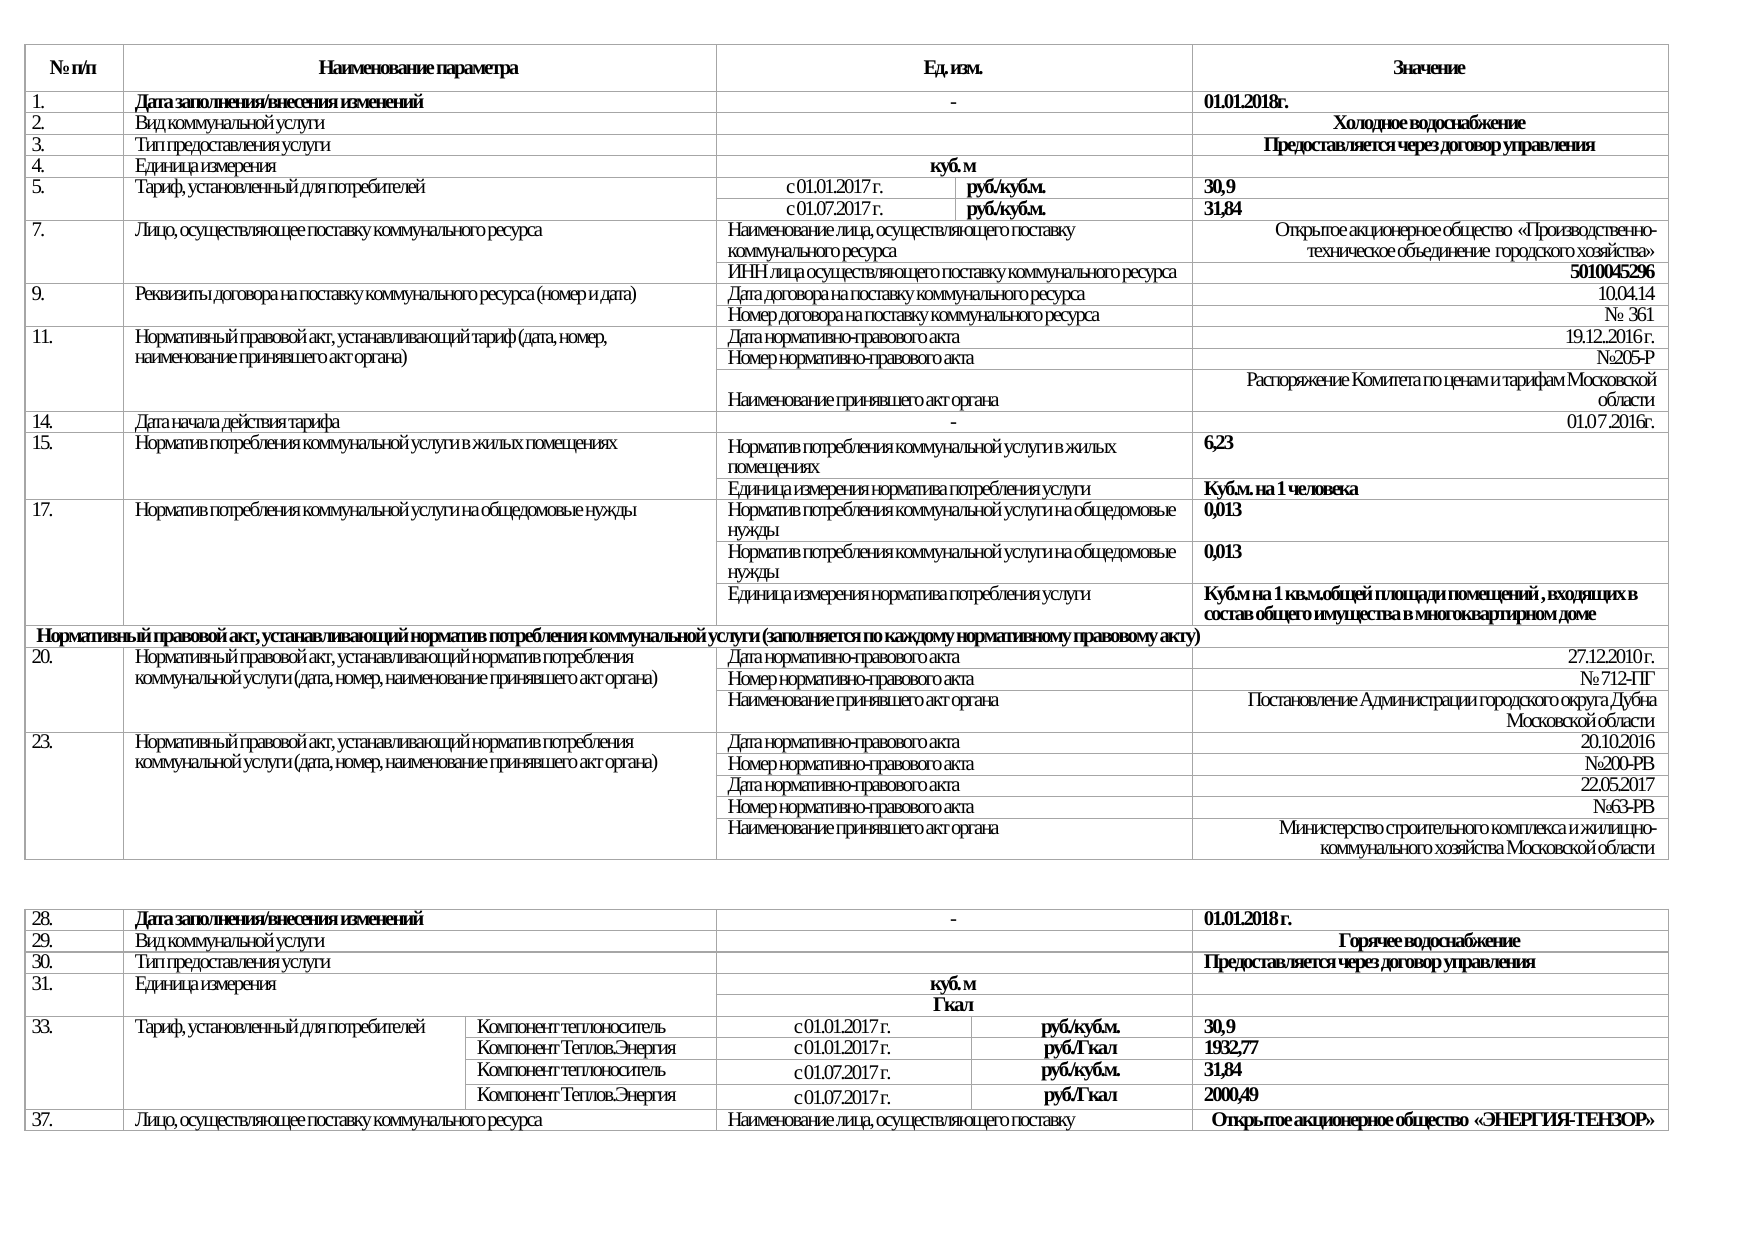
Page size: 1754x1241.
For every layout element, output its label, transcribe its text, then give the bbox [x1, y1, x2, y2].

table_cell [26, 974, 123, 1016]
table_cell № 712-ПГ [1193, 669, 1668, 689]
table_cell Куб.м на 1 кв.м.общей площади помещений , входящих в состав общего имущества в многоквартирном доме [1193, 584, 1668, 625]
table_cell [26, 953, 123, 973]
table_cell Министерство строительного комплекса и жилищно-коммунального хозяйства Московской области [1193, 819, 1668, 859]
table_cell [26, 733, 123, 859]
table_cell [1193, 995, 1668, 1016]
table_cell [26, 1110, 123, 1130]
table_cell Номер нормативно-правового акта [717, 754, 1192, 774]
table_cell Вид коммунальной услуги [124, 931, 716, 951]
table_cell Наименование принявшего акт органа [717, 819, 1192, 859]
table_cell Распоряжение Комитета по ценам и тарифам Московской области [1193, 370, 1668, 411]
table_cell 01.01.2018г. [1193, 92, 1668, 112]
table_cell Нормативный правовой акт, устанавливающий норматив потребления коммунальной услуги (дата, номер, наименование принявшего акт органа) [124, 733, 716, 859]
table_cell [1193, 1110, 1668, 1130]
table_cell [1193, 974, 1668, 994]
table_header - [717, 910, 1192, 930]
table_cell [26, 135, 123, 155]
table_cell ИНН лица осуществляющего поставку коммунального ресурса [717, 263, 1192, 283]
table_cell Куб.м. на 1 человека [1193, 479, 1668, 499]
table_cell Номер нормативно-правового акта [717, 349, 1192, 369]
table_cell [26, 284, 123, 326]
table_header Наименование параметра [124, 45, 716, 91]
table_cell Дата нормативно-правового акта [717, 776, 1192, 796]
table_cell [717, 113, 1192, 134]
table_cell Компонент теплоноситель [466, 1017, 716, 1037]
table_cell [717, 953, 1192, 973]
table_cell 30,9 [1193, 178, 1668, 198]
table_cell Номер нормативно-правового акта [717, 797, 1192, 817]
table_cell Нормативный правовой акт, устанавливающий норматив потребления коммунальной услуги (дата, номер, наименование принявшего акт органа) [124, 648, 716, 732]
table_cell [26, 931, 123, 951]
table_header № п/п [26, 45, 123, 91]
table_cell руб./куб.м. [972, 1060, 1192, 1084]
table_cell Реквизиты договора на поставку коммунального ресурса (номер и дата) [124, 284, 716, 326]
table_cell [26, 500, 123, 625]
table_cell с 01.01.2017 г. [717, 1017, 971, 1037]
table_cell - [717, 92, 1192, 112]
table_cell 1932,77 [1193, 1038, 1668, 1059]
table_cell Дата нормативно-правового акта [717, 733, 1192, 753]
table_cell Нормативный правовой акт, устанавливающий норматив потребления коммунальной услуги (заполняется по каждому нормативному правовому акту) [26, 626, 1668, 647]
table_cell Норматив потребления коммунальной услуги на общедомовые нужды [717, 500, 1192, 541]
table_cell Норматив потребления коммунальной услуги в жилых помещениях [124, 433, 716, 499]
table_cell Дата заполнения/внесения изменений [124, 92, 716, 112]
table_cell Открытое акционерное общество «Производственно-техническое объединение городского хозяйства» [1193, 221, 1668, 262]
table_cell Горячее водоснабжение [1193, 931, 1668, 951]
table_cell Норматив потребления коммунальной услуги в жилых помещениях [717, 433, 1192, 478]
table_cell 0,013 [1193, 500, 1668, 541]
table_cell Гкал [717, 995, 1192, 1016]
table_cell Тариф, установленный для потребителей [124, 178, 716, 219]
table_cell куб. м [717, 974, 1192, 994]
table_cell [26, 327, 123, 411]
table_cell Норматив потребления коммунальной услуги на общедомовые нужды [717, 542, 1192, 583]
table_cell руб./куб.м. [972, 1017, 1192, 1037]
table_cell [717, 931, 1192, 951]
table_cell [26, 178, 123, 219]
table_cell куб. м [717, 156, 1192, 177]
table_cell [26, 412, 123, 432]
table_cell Тип предоставления услуги [124, 135, 716, 155]
table_cell Вид коммунальной услуги [124, 113, 716, 134]
table_cell Дата начала действия тарифа [124, 412, 716, 432]
table_cell - [717, 412, 1192, 432]
table_cell Компонент Теплов.Энергия [466, 1038, 716, 1059]
table_cell Единица измерения [124, 156, 716, 177]
table_header Дата заполнения/внесения изменений [124, 910, 716, 930]
table_cell №63-РВ [1193, 797, 1668, 817]
table_cell №200-РВ [1193, 754, 1668, 774]
table_cell Норматив потребления коммунальной услуги на общедомовые нужды [124, 500, 716, 625]
table_cell руб./куб.м. [956, 178, 1192, 198]
table_cell с 01.07.2017 г. [717, 1060, 971, 1084]
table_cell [717, 1110, 1192, 1130]
table_cell Наименование лица, осуществляющего поставку коммунального ресурса [717, 221, 1192, 262]
table_cell Постановление Администрации городского округа Дубна Московской области [1193, 691, 1668, 732]
table_cell Единица измерения норматива потребления услуги [717, 479, 1192, 499]
table_cell 10.04.14 [1193, 284, 1668, 304]
table_cell Компонент Теплов.Энергия [466, 1085, 716, 1109]
table_cell 5010045296 [1193, 263, 1668, 283]
table_cell Номер договора на поставку коммунального ресурса [717, 306, 1192, 326]
table_cell Компонент теплоноситель [466, 1060, 716, 1084]
table_cell [26, 221, 123, 283]
table_cell [1193, 156, 1668, 177]
table_cell 31,84 [1193, 199, 1668, 219]
table_header Значение [1193, 45, 1668, 91]
table_cell руб./Гкал [972, 1038, 1192, 1059]
table_cell 0,013 [1193, 542, 1668, 583]
table_cell с 01.07.2017 г. [717, 1085, 971, 1109]
table_cell Тип предоставления услуги [124, 953, 716, 973]
table_cell [26, 113, 123, 134]
table_cell 6,23 [1193, 433, 1668, 478]
table_cell 2000,49 [1193, 1085, 1668, 1109]
table_cell Единица измерения норматива потребления услуги [717, 584, 1192, 625]
table_cell Предоставляется через договор управления [1193, 135, 1668, 155]
table_cell 30,9 [1193, 1017, 1668, 1037]
table_cell с 01.01.2017 г. [717, 178, 955, 198]
table_header [26, 910, 123, 930]
table_cell Дата нормативно-правового акта [717, 327, 1192, 347]
table_cell [717, 135, 1192, 155]
table_cell Номер нормативно-правового акта [717, 669, 1192, 689]
table_cell с 01.01.2017 г. [717, 1038, 971, 1059]
table_header 01.01.2018 г. [1193, 910, 1668, 930]
table_cell руб./Гкал [972, 1085, 1192, 1109]
table_cell [26, 1017, 123, 1109]
table_cell №205-Р [1193, 349, 1668, 369]
table_cell [26, 156, 123, 177]
table_cell [26, 433, 123, 499]
table_cell Единица измерения [124, 974, 716, 1016]
table_cell 31,84 [1193, 1060, 1668, 1084]
table_cell с 01.07.2017 г. [717, 199, 955, 219]
table_cell Дата договора на поставку коммунального ресурса [717, 284, 1192, 304]
table_cell [26, 92, 123, 112]
table_cell руб./куб.м. [956, 199, 1192, 219]
table_cell Наименование принявшего акт органа [717, 691, 1192, 732]
table_cell Холодное водоснабжение [1193, 113, 1668, 134]
table_cell Наименование принявшего акт органа [717, 370, 1192, 411]
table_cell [124, 1110, 716, 1130]
table_cell Нормативный правовой акт, устанавливающий тариф (дата, номер, наименование принявшего акт органа) [124, 327, 716, 411]
table_cell Предоставляется через договор управления [1193, 953, 1668, 973]
table_cell [26, 648, 123, 732]
table_cell Дата нормативно-правового акта [717, 648, 1192, 668]
table_cell № 361 [1193, 306, 1668, 326]
table_cell 19.12..2016 г. [1193, 327, 1668, 347]
table_cell Лицо, осуществляющее поставку коммунального ресурса [124, 221, 716, 283]
table_cell 01.07.2016г. [1193, 412, 1668, 432]
table_cell Тариф, установленный для потребителей [124, 1017, 465, 1109]
table_cell 22.05.2017 [1193, 776, 1668, 796]
table_cell 20.10.2016 [1193, 733, 1668, 753]
table_header Ед. изм. [717, 45, 1192, 91]
table_cell 27.12.2010 г. [1193, 648, 1668, 668]
